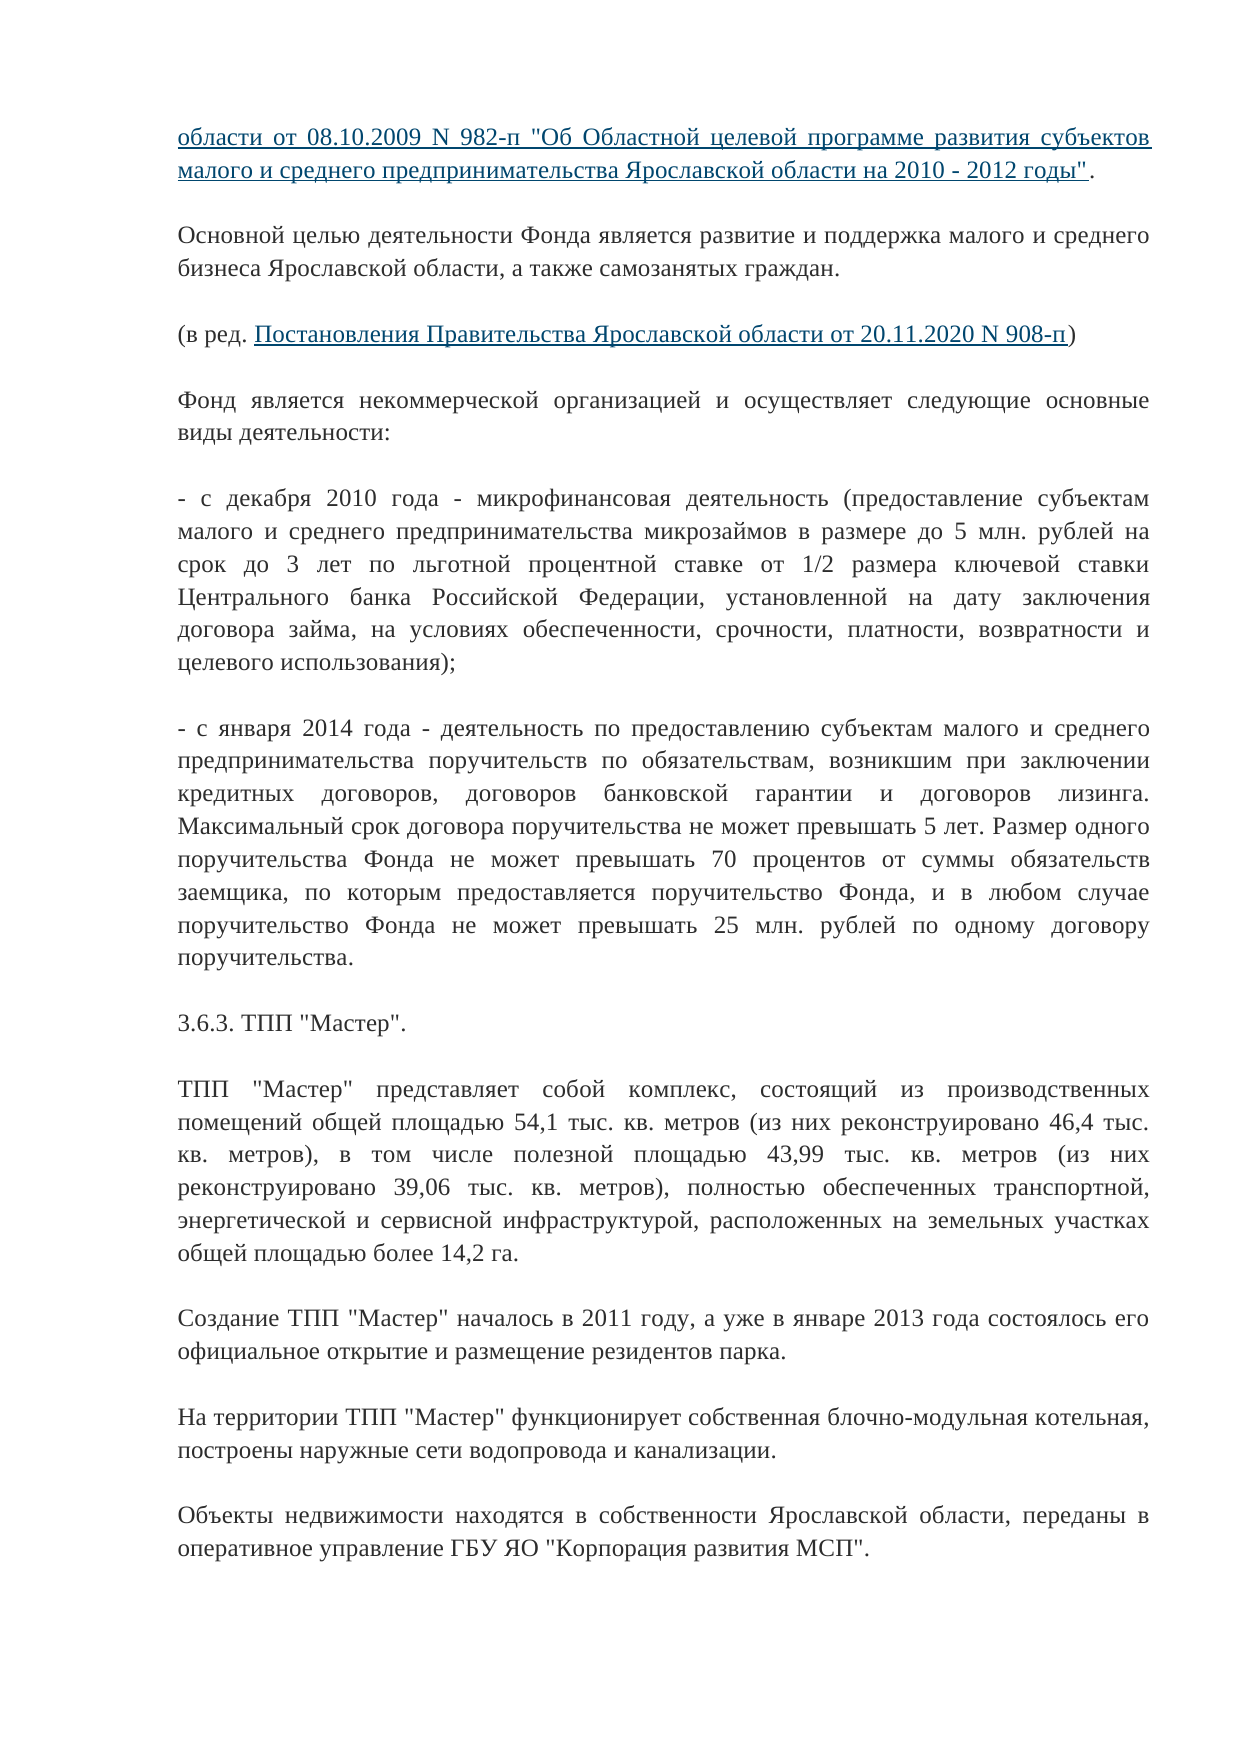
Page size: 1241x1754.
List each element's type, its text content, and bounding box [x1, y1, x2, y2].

text Фонд является некоммерческой организацией и осуществляет следующие основные виды деятельности: [177, 348, 1152, 446]
text Объекты недвижимости находятся в собственности Ярославской области, переданы в оперативное управление ГБУ ЯО "Корпорация развития МСП". [177, 1463, 1152, 1562]
text 3.6.3. ТПП "Мастер". [177, 971, 1152, 1037]
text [177, 118, 1152, 147]
text ТПП "Мастер" представляет собой комплекс, состоящий из производственных помещений общей площадью 54,1 тыс. кв. метров (из них реконструировано 46,4 тыс. кв. метров), в том числе полезной площадью 43,99 тыс. кв. метров (из них реконструировано 39,06 тыс. кв. метров), полностью обеспеченных транспортной, энергетической и сервисной инфраструктурой, расположенных на земельных участках общей площадью более 14,2 га. [177, 1037, 1152, 1267]
text - с декабря 2010 года - микрофинансовая деятельность (предоставление субъектам малого и среднего предпринимательства микрозаймов в размере до 5 млн. рублей на срок до 3 лет по льготной процентной ставке от 1/2 размера ключевой ставки Центрального банка Российской Федерации, установленной на дату заключения договора займа, на условиях обеспеченности, срочности, платности, возвратности и целевого использования); [177, 446, 1152, 676]
text На территории ТПП "Мастер" функционирует собственная блочно-модульная котельная, построены наружные сети водопровода и канализации. [177, 1365, 1152, 1463]
text (в ред. Постановления Правительства Ярославской области от 20.11.2020 N 908-п) [177, 282, 1152, 348]
text - с января 2014 года - деятельность по предоставлению субъектам малого и среднего предпринимательства поручительств по обязательствам, возникшим при заключении кредитных договоров, договоров банковской гарантии и договоров лизинга. Максимальный срок договора поручительства не может превышать 5 лет. Размер одного поручительства Фонда не может превышать 70 процентов от суммы обязательств заемщика, по которым предоставляется поручительство Фонда, и в любом случае поручительство Фонда не может превышать 25 млн. рублей по одному договору поручительства. [177, 676, 1152, 971]
text Основной целью деятельности Фонда является развитие и поддержка малого и среднего бизнеса Ярославской области, а также самозанятых граждан. [177, 184, 1152, 282]
text Создание ТПП "Мастер" началось в 2011 году, а уже в январе 2013 года состоялось его официальное открытие и размещение резидентов парка. [177, 1267, 1152, 1365]
